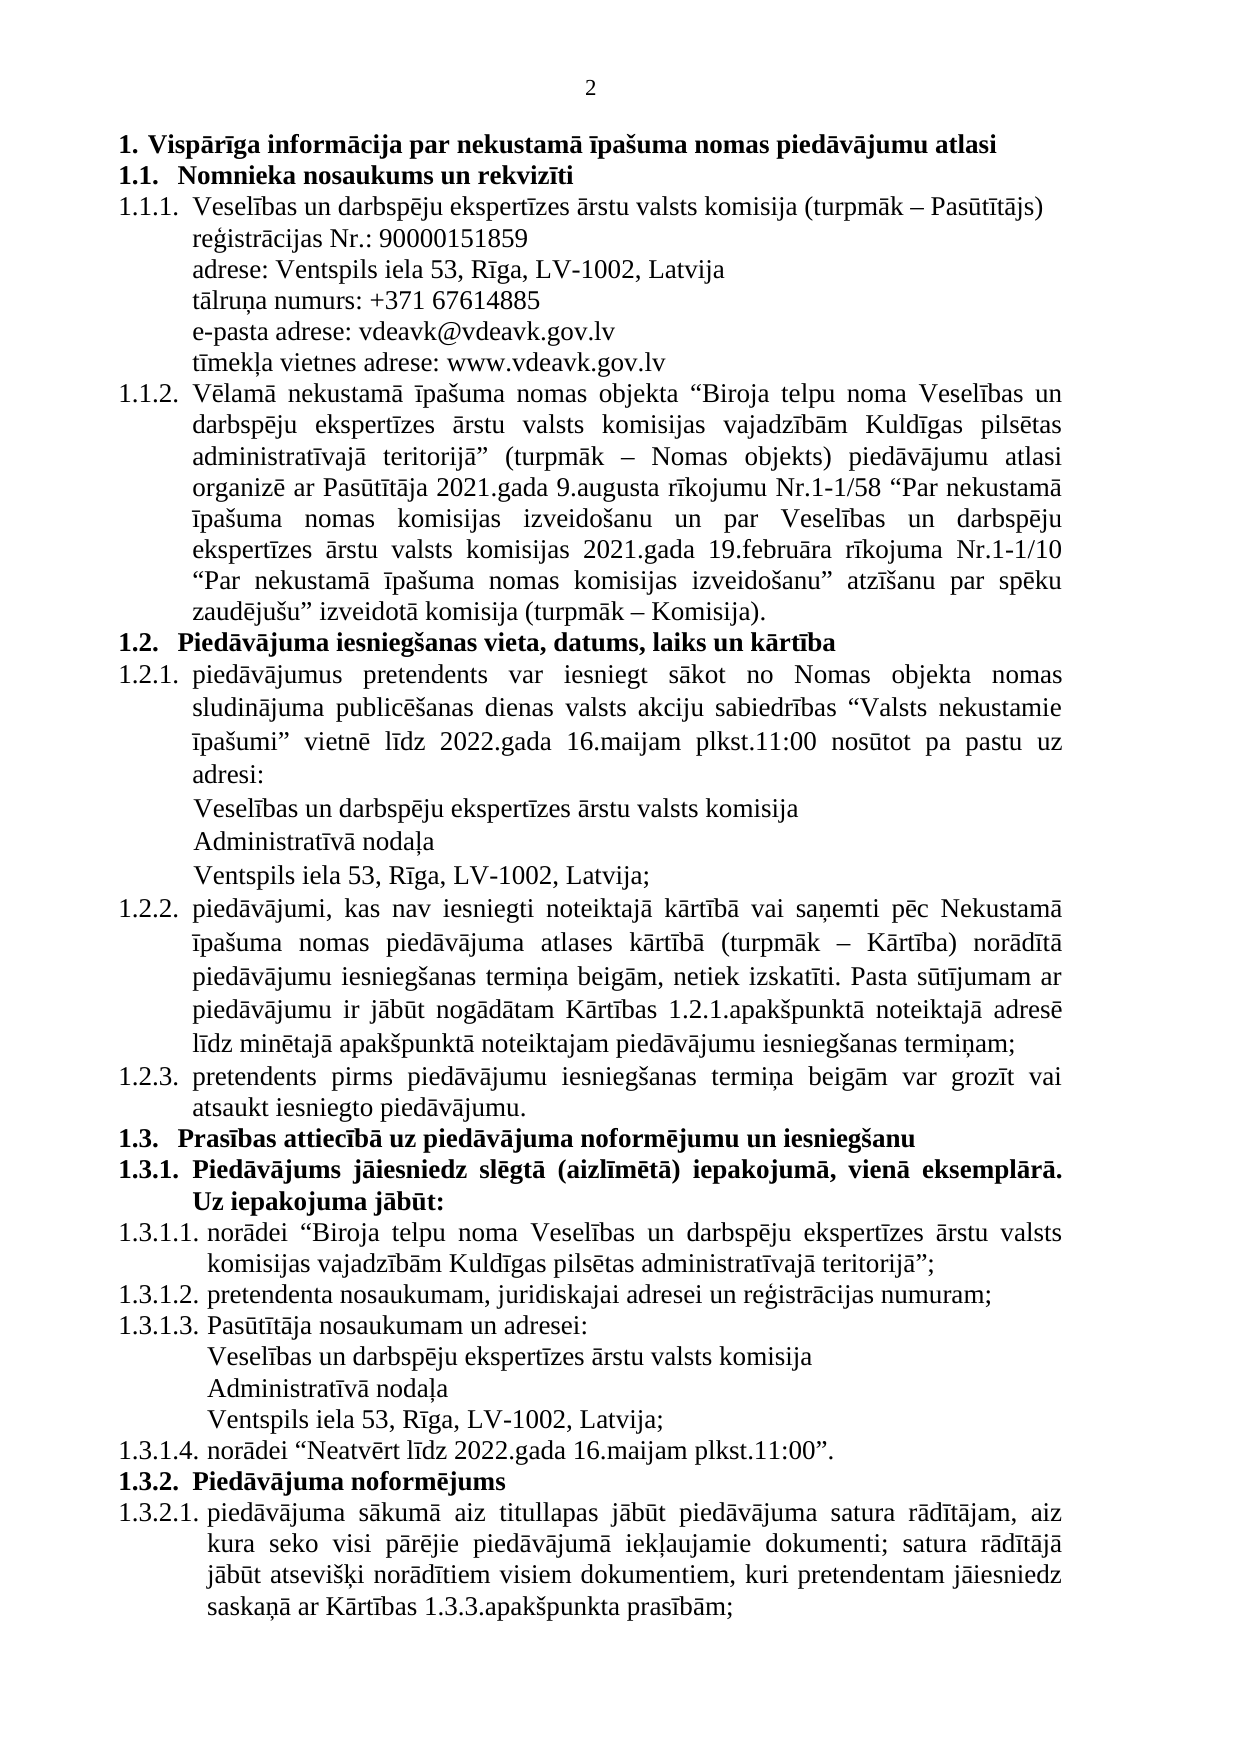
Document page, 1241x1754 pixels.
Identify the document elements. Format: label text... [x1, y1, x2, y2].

list Vispārīga informācija par nekustamā īpašuma nomas piedāvājumu atlasi [118, 128, 1063, 159]
list Piedāvājums jāiesniedz slēgtā (aizlīmētā) iepakojumā, vienā eksemplārā. Uz iepakojuma jābūt: [118, 1154, 1063, 1216]
list piedāvājumus pretendents var iesniegt sākot no Nomas objekta nomas sludinājuma publicēšanas dienas valsts akciju sabiedrības “Valsts nekustamie īpašumi” vietnē līdz 2022.gada 16.maijam plkst.11:00 nosūtot pa pastu uz adresi: [118, 658, 1063, 789]
list piedāvājuma sākumā aiz titullapas jābūt piedāvājuma satura rādītājam, aiz kura seko visi pārējie piedāvājumā iekļaujamie dokumenti; satura rādītājā jābūt atsevišķi norādītiem visiem dokumentiem, kuri pretendentam jāiesniedz saskaņā ar Kārtības 1.3.3.apakšpunkta prasībām; [118, 1496, 1063, 1621]
text tālruņa numurs: +371 67614885 [118, 284, 1063, 315]
list pretendenta nosaukumam, juridiskajai adresei un reģistrācijas numuram; [118, 1278, 1063, 1309]
text e-pasta adrese: vdeavk@vdeavk.gov.lv [118, 315, 1063, 346]
text tīmekļa vietnes adrese: www.vdeavk.gov.lv [118, 346, 1063, 377]
text Ventspils iela 53, Rīga, LV-1002, Latvija; [207, 1403, 1063, 1434]
list Pasūtītāja nosaukumam un adresei: [118, 1309, 1063, 1341]
list Piedāvājuma iesniegšanas vieta, datums, laiks un kārtība [118, 627, 1063, 658]
list Prasības attiecībā uz piedāvājuma noformējumu un iesniegšanu [118, 1122, 1063, 1154]
list norādei “Neatvērt līdz 2022.gada 16.maijam plkst.11:00”. [118, 1434, 1063, 1465]
list pretendents pirms piedāvājumu iesniegšanas termiņa beigām var grozīt vai atsaukt iesniegto piedāvājumu. [118, 1060, 1063, 1122]
text reģistrācijas Nr.: 90000151859 [118, 222, 1063, 253]
list norādei “Biroja telpu noma Veselības un darbspēju ekspertīzes ārstu valsts komisijas vajadzībām Kuldīgas pilsētas administratīvajā teritorijā”; [118, 1216, 1063, 1278]
list Veselības un darbspēju ekspertīzes ārstu valsts komisija [193, 792, 1063, 823]
list Ventspils iela 53, Rīga, LV-1002, Latvija; [193, 859, 1063, 890]
list piedāvājumi, kas nav iesniegti noteiktajā kārtībā vai saņemti pēc Nekustamā īpašuma nomas piedāvājuma atlases kārtībā (turpmāk – Kārtība) norādītā piedāvājumu iesniegšanas termiņa beigām, netiek izskatīti. Pasta sūtījumam ar piedāvājumu ir jābūt nogādātam Kārtības 1.2.1.apakšpunktā noteiktajā adresē līdz minētajā apakšpunktā noteiktajam piedāvājumu iesniegšanas termiņam; [118, 892, 1063, 1058]
list Nomnieka nosaukums un rekvizīti [118, 159, 1063, 191]
text Administratīvā nodaļa [207, 1372, 1063, 1403]
list Administratīvā nodaļa [193, 825, 1063, 857]
text adrese: Ventspils iela 53, Rīga, LV-1002, Latvija [118, 253, 1063, 284]
list Veselības un darbspēju ekspertīzes ārstu valsts komisija (turpmāk – Pasūtītājs) [118, 191, 1063, 222]
list Vēlamā nekustamā īpašuma nomas objekta “Biroja telpu noma Veselības un darbspēju ekspertīzes ārstu valsts komisijas vajadzībām Kuldīgas pilsētas administratīvajā teritorijā” (turpmāk – Nomas objekts) piedāvājumu atlasi organizē ar Pasūtītāja 2021.gada 9.augusta rīkojumu Nr.1-1/58 “Par nekustamā īpašuma nomas komisijas izveidošanu un par Veselības un darbspēju ekspertīzes ārstu valsts komisijas 2021.gada 19.februāra rīkojuma Nr.1-1/10 “Par nekustamā īpašuma nomas komisijas izveidošanu” atzīšanu par spēku zaudējušu” izveidotā komisija (turpmāk – Komisija). [118, 377, 1063, 627]
text Veselības un darbspēju ekspertīzes ārstu valsts komisija [207, 1341, 1063, 1372]
list Piedāvājuma noformējums [118, 1465, 1063, 1496]
